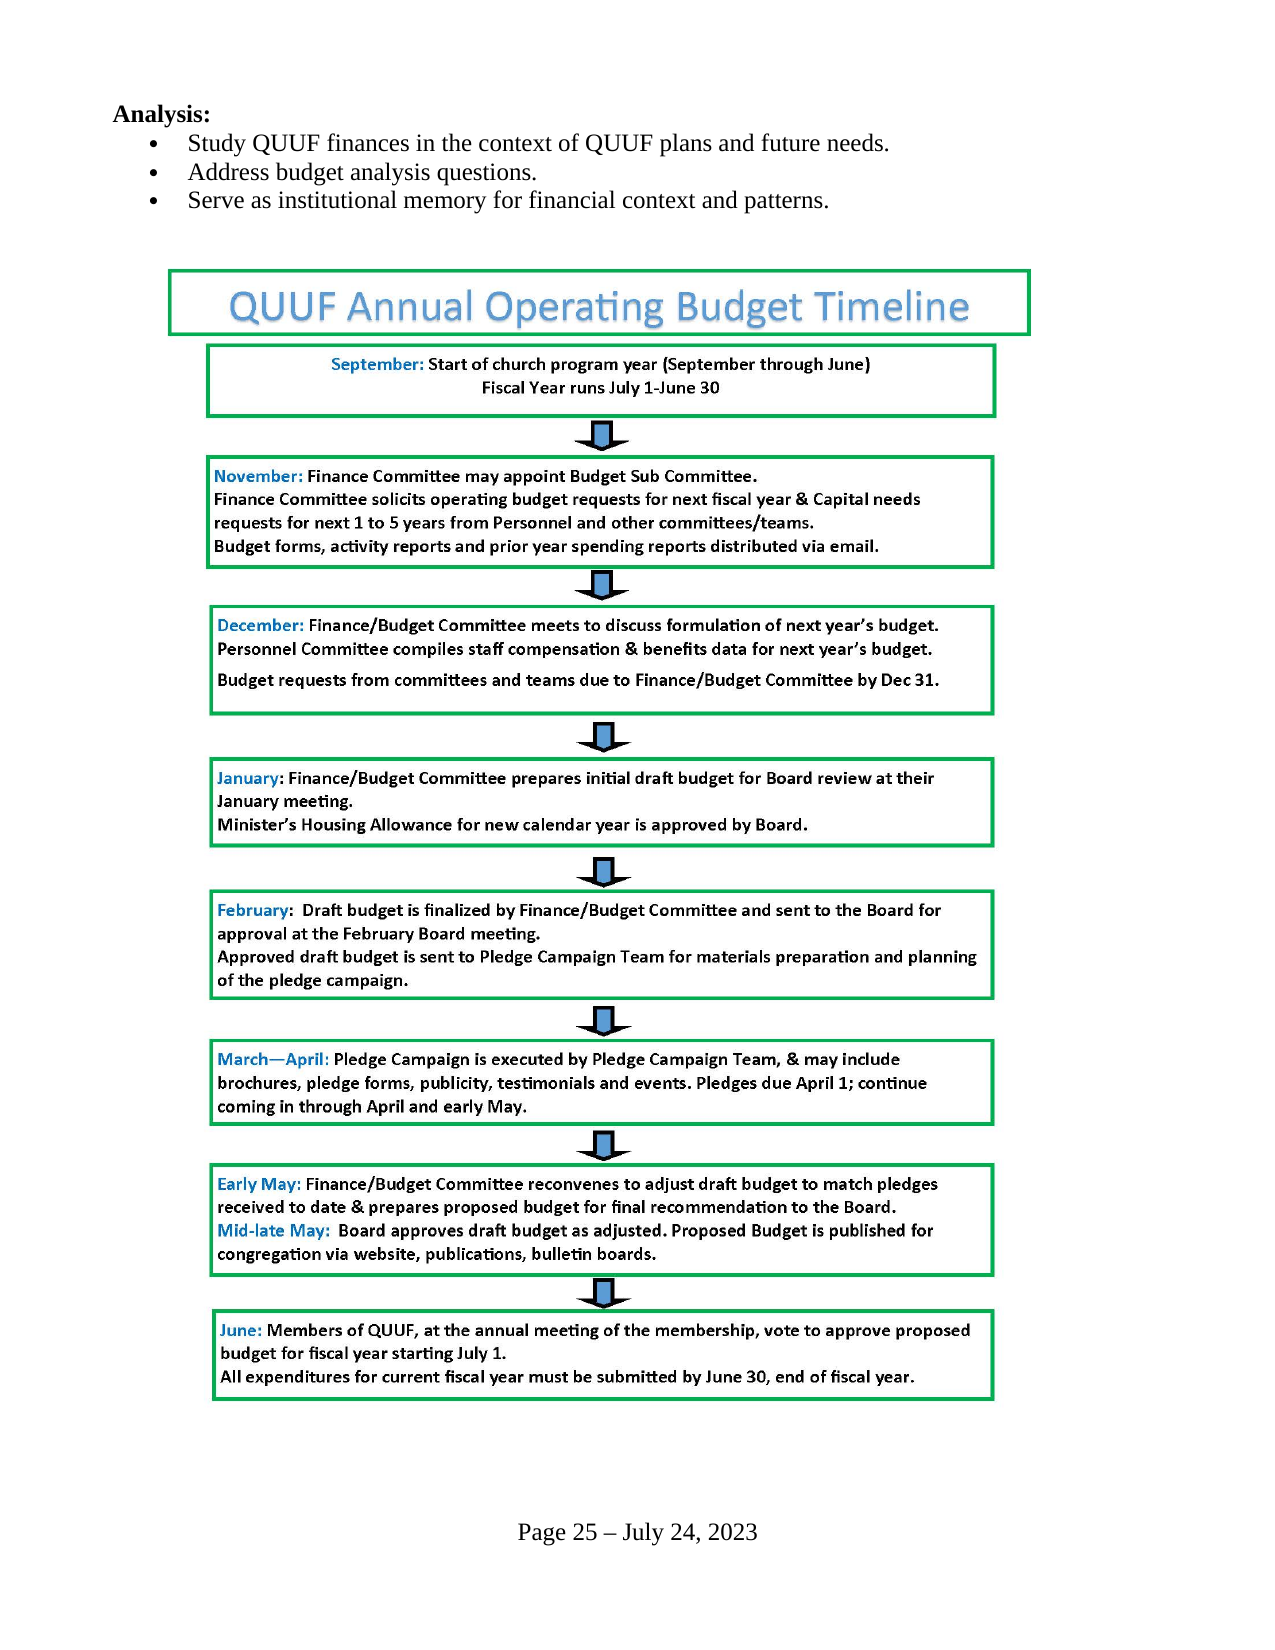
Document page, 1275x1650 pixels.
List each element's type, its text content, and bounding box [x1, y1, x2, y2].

list Serve as institutional memory for financial context and patterns. [150, 185, 1162, 214]
list Address budget analysis questions. [150, 157, 1162, 185]
text Analysis: [112, 99, 1162, 128]
list Study QUUF finances in the context of QUUF plans and future needs. [150, 128, 1162, 157]
picture [112, 214, 1088, 1476]
